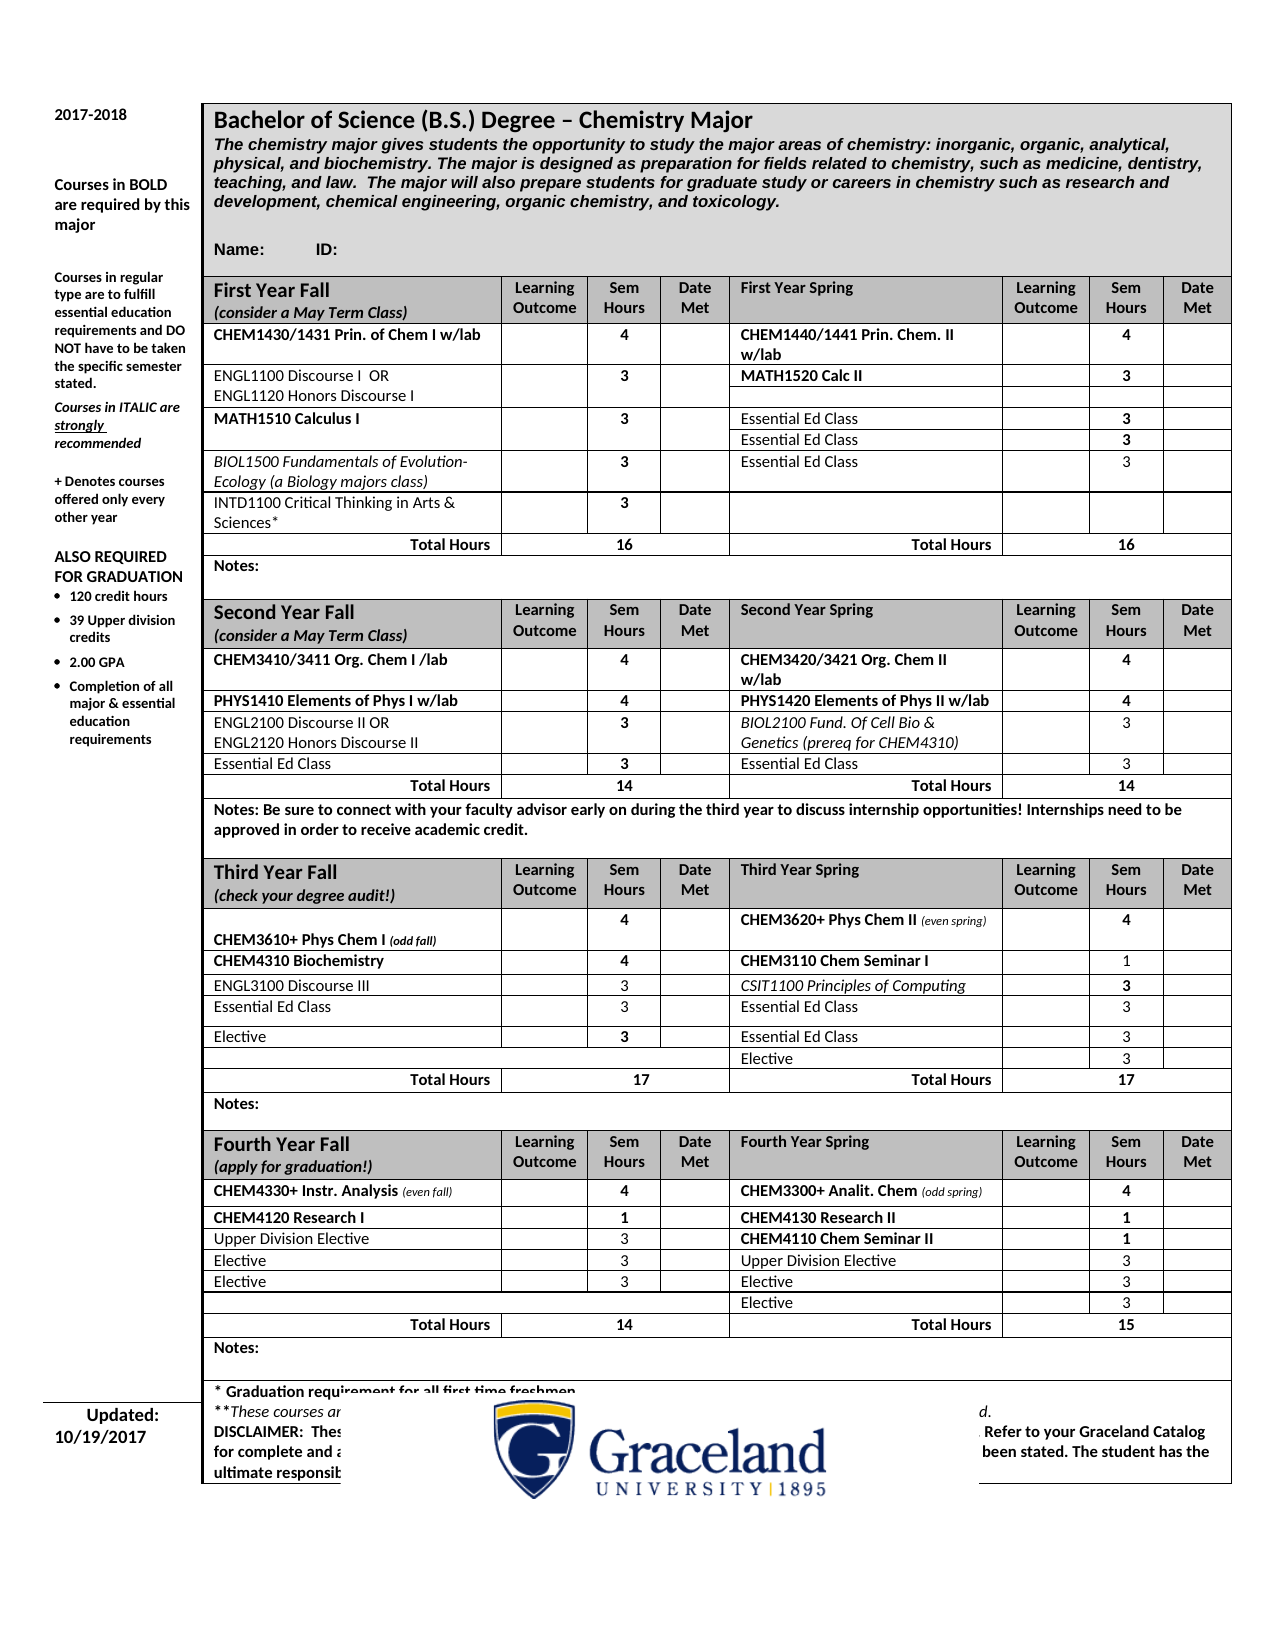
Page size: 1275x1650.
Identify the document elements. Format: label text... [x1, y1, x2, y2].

table_cell 3 [588, 365, 660, 407]
table_cell Learning Outcome [1003, 600, 1089, 648]
table_cell Learning Outcome [1003, 1131, 1089, 1179]
table_cell [1164, 493, 1231, 533]
table_cell [1003, 1314, 1089, 1337]
table_cell Updated: 10/19/2017 [43, 1403, 201, 1482]
table_cell [502, 1314, 588, 1337]
table_cell [502, 493, 587, 533]
table_cell 1 [1090, 951, 1163, 974]
table_cell [502, 996, 587, 1026]
table_cell [661, 712, 729, 753]
table_cell [502, 451, 587, 491]
table_cell Notes: [204, 556, 1231, 598]
table_cell [1164, 1048, 1231, 1068]
table_cell Date Met [1164, 1131, 1231, 1179]
table_cell Total Hours [204, 1069, 501, 1092]
table_cell 4 [1090, 324, 1163, 364]
table_cell Elective [204, 1271, 501, 1291]
table_cell Sem Hours [1090, 859, 1163, 908]
table_cell Sem Hours [588, 859, 660, 908]
table_cell 4 [1090, 649, 1163, 689]
table_cell [502, 534, 588, 554]
table_cell [1164, 754, 1231, 774]
table_cell CHEM4120 Research I [204, 1207, 501, 1227]
table_cell Date Met [1164, 859, 1231, 908]
table_cell Total Hours [730, 534, 1002, 554]
table_cell Elective [730, 1271, 1002, 1291]
table_cell 16 [588, 534, 661, 554]
table_cell [502, 975, 587, 995]
table_cell ENGL2100 Discourse II OR ENGL2120 Honors Discourse II [204, 712, 501, 753]
table_cell [661, 451, 729, 491]
table_cell Learning Outcome [1003, 277, 1089, 323]
table_cell 3 [588, 1229, 660, 1249]
table_cell Date Met [1164, 277, 1231, 323]
table_cell [1003, 1293, 1089, 1313]
table_cell CHEM3420/3421 Org. Chem II w/lab [730, 649, 1002, 689]
table_cell [1003, 534, 1089, 554]
table_cell [661, 996, 729, 1026]
table_cell Elective [204, 1027, 501, 1047]
table_cell [1090, 493, 1163, 533]
table_cell 3 [588, 996, 660, 1026]
table_cell Elective [730, 1048, 1002, 1068]
table_cell * Graduation requirement for all first time freshmen **These courses are strongly recommended for Chemistry B.S. majors. A math minor is also strongly recommended. DISCLAIMER: These plans are to be used as guides only and are subject to changes in curriculum requirements. Refer to your Graceland Catalog for complete and accurate information. Some courses listed on the plans may have prerequisites that have not been stated. The student has the ultimate responsibility for scheduling and meeting the graduation requirements. [204, 1381, 1231, 1482]
table_cell MATH1510 Calculus I [204, 408, 501, 450]
table_cell Essential Ed Class [730, 754, 1002, 774]
table_cell Date Met [1164, 600, 1231, 648]
table_cell CHEM1430/1431 Prin. of Chem I w/lab [204, 324, 501, 364]
table_cell [502, 909, 587, 949]
table_cell Essential Ed Class [730, 430, 1002, 450]
table_cell Total Hours [204, 534, 501, 554]
table_cell [502, 1229, 587, 1249]
table_cell [661, 365, 729, 407]
table_cell 3 [1090, 451, 1163, 491]
table_cell CHEM3410/3411 Org. Chem I /lab [204, 649, 501, 689]
table_cell [502, 1180, 587, 1206]
table_cell Second Year Spring [730, 600, 1002, 648]
table_cell [1003, 451, 1089, 491]
table_cell Date Met [661, 1131, 729, 1179]
table_cell [1003, 1069, 1089, 1092]
table_cell [502, 408, 587, 450]
table_cell 3 [588, 754, 660, 774]
table_cell [1164, 408, 1231, 428]
table_cell [1003, 975, 1089, 995]
table_cell ENGL3100 Discourse III [204, 975, 501, 995]
table_cell [1090, 387, 1163, 407]
table_cell [1003, 1229, 1089, 1249]
table_cell [1163, 775, 1231, 798]
table_cell Total Hours [204, 775, 501, 798]
table_cell 16 [1089, 534, 1163, 554]
table_cell 3 [1090, 1027, 1163, 1047]
table_cell 4 [588, 324, 660, 364]
table_cell [1003, 1207, 1089, 1227]
table_cell [1164, 649, 1231, 689]
table_cell Notes: Be sure to connect with your faculty advisor early on during the third year to discuss internship opportunities! Internships need to be approved in order to receive academic credit. [204, 799, 1231, 858]
table_cell [1164, 691, 1231, 711]
table_cell [1164, 451, 1231, 491]
table_header 2017-2018 [43, 103, 201, 132]
table_cell Total Hours [204, 1314, 501, 1337]
table_cell [730, 493, 1002, 533]
table_cell [661, 975, 729, 995]
table_cell CHEM3620+ Phys Chem II (even spring) [730, 909, 1002, 949]
table_cell 14 [588, 1314, 661, 1337]
table_cell Date Met [661, 277, 729, 323]
table_cell 4 [588, 909, 660, 949]
table_cell 4 [1090, 909, 1163, 949]
table_cell 3 [588, 975, 660, 995]
table_cell 3 [1090, 365, 1163, 386]
table_cell CHEM4310 Biochemistry [204, 951, 501, 974]
table_cell [1003, 649, 1089, 689]
table_cell 3 [1090, 712, 1163, 753]
table_cell Learning Outcome [502, 1131, 587, 1179]
picture [493, 1400, 827, 1499]
table_cell 4 [588, 649, 660, 689]
table_cell [1003, 493, 1089, 533]
table_cell 17 [1089, 1069, 1163, 1092]
table_cell [1164, 1180, 1231, 1206]
table_cell [1003, 996, 1089, 1026]
table_cell Courses in BOLD are required by this major Courses in regular type are to fulfill essential education requirements and DO NOT have to be taken the specific semester stated. Courses in ITALIC are strongly recommended + Denotes courses offered only every other year ALSO REQUIRED FOR GRADUATION 120 credit hours 39 Upper division credits 2.00 GPA Completion of all major & essential education requirements [43, 133, 201, 1402]
table_cell PHYS1420 Elements of Phys II w/lab [730, 691, 1002, 711]
table_header Bachelor of Science (B.S.) Degree – Chemistry Major The chemistry major gives students the opportunity to study the major areas of chemistry: inorganic, organic, analytical, physical, and biochemistry. The major is designed as preparation for fields related to chemistry, such as medicine, dentistry, teaching, and law. The major will also prepare students for graduate study or careers in chemistry such as research and development, chemical engineering, organic chemistry, and toxicology. Name: ID: [204, 104, 1231, 276]
table_cell Sem Hours [588, 277, 660, 323]
table_cell Fourth Year Spring [730, 1131, 1002, 1179]
table_cell 3 [588, 1250, 660, 1270]
table_cell 1 [1090, 1207, 1163, 1227]
table_cell [502, 1069, 588, 1092]
table_cell BIOL2100 Fund. Of Cell Bio & Genetics (prereq for CHEM4310) [730, 712, 1002, 753]
table_cell Essential Ed Class [204, 754, 501, 774]
table_cell [502, 649, 587, 689]
table_cell Sem Hours [588, 600, 660, 648]
table_cell [1003, 324, 1089, 364]
table_cell [661, 754, 729, 774]
table_cell [1164, 365, 1231, 386]
table_cell [661, 1069, 729, 1092]
table_cell 1 [588, 1207, 660, 1227]
table_cell 4 [588, 1180, 660, 1206]
table_cell 14 [1089, 775, 1163, 798]
table_cell [1003, 754, 1089, 774]
table_cell [1164, 1250, 1231, 1270]
table_cell 15 [1089, 1314, 1163, 1337]
table_cell [502, 324, 587, 364]
table_cell [1003, 1048, 1089, 1068]
table_cell CHEM3610+ Phys Chem I (odd fall) [204, 909, 501, 949]
table_cell [502, 1271, 587, 1291]
table_cell 3 [1090, 430, 1163, 450]
table_cell [661, 691, 729, 711]
table_cell 4 [588, 691, 660, 711]
table_cell [1164, 909, 1231, 949]
table_cell CHEM1440/1441 Prin. Chem. II w/lab [730, 324, 1002, 364]
table_cell [1164, 1229, 1231, 1249]
table_cell [1164, 712, 1231, 753]
table_cell [661, 1271, 729, 1291]
table_cell 14 [588, 775, 661, 798]
table_cell [502, 754, 587, 774]
table_cell 3 [1090, 975, 1163, 995]
table_cell [502, 775, 588, 798]
table_cell [502, 1250, 587, 1270]
table_cell Fourth Year Fall (apply for graduation!) [204, 1131, 501, 1179]
table_cell Essential Ed Class [730, 408, 1002, 428]
table_cell 1 [1090, 1229, 1163, 1249]
table_cell [1003, 1180, 1089, 1206]
table_cell [661, 649, 729, 689]
table_cell [1164, 996, 1231, 1026]
table_cell CHEM4330+ Instr. Analysis (even fall) [204, 1180, 501, 1206]
table_cell [661, 1314, 729, 1337]
table_cell [1164, 387, 1231, 407]
table_cell MATH1520 Calc II [730, 365, 1002, 386]
table_cell First Year Fall (consider a May Term Class) [204, 277, 501, 323]
table_cell [661, 534, 729, 554]
table_cell [730, 387, 1002, 407]
table_cell Elective [204, 1250, 501, 1270]
table_cell 3 [1090, 1293, 1163, 1313]
table_cell [1164, 1207, 1231, 1227]
table_cell 3 [1090, 1250, 1163, 1270]
table_cell Date Met [661, 600, 729, 648]
table_cell [1003, 909, 1089, 949]
table_cell 3 [588, 493, 660, 533]
table_cell 3 [1090, 408, 1163, 428]
table_cell [1163, 1069, 1231, 1092]
table_cell Third Year Fall (check your degree audit!) [204, 859, 501, 908]
table_cell 4 [1090, 691, 1163, 711]
table_cell [661, 493, 729, 533]
table_cell Essential Ed Class [730, 996, 1002, 1026]
table_cell [1003, 365, 1089, 386]
table_cell [1164, 430, 1231, 450]
table_cell 3 [588, 1027, 660, 1047]
table_cell [1003, 775, 1089, 798]
table_cell [204, 1293, 729, 1313]
table_cell [502, 712, 587, 753]
table_cell [1164, 951, 1231, 974]
table_cell [1003, 712, 1089, 753]
table_cell CHEM4110 Chem Seminar II [730, 1229, 1002, 1249]
table_cell Sem Hours [1090, 277, 1163, 323]
table_cell CHEM3300+ Analit. Chem (odd spring) [730, 1180, 1002, 1206]
table_cell Sem Hours [1090, 1131, 1163, 1179]
table_cell [502, 691, 587, 711]
table_cell First Year Spring [730, 277, 1002, 323]
table_cell Upper Division Elective [730, 1250, 1002, 1270]
table_cell 3 [1090, 996, 1163, 1026]
table_cell Learning Outcome [502, 277, 587, 323]
table_cell 3 [588, 408, 660, 450]
table_cell [1003, 1027, 1089, 1047]
table_cell Essential Ed Class [730, 451, 1002, 491]
table_cell [1003, 1271, 1089, 1291]
table_cell 3 [1090, 1048, 1163, 1068]
table_cell CHEM4130 Research II [730, 1207, 1002, 1227]
table_cell [1164, 1271, 1231, 1291]
table_cell Upper Division Elective [204, 1229, 501, 1249]
table_cell [661, 408, 729, 450]
table_cell [1164, 1027, 1231, 1047]
table_cell Learning Outcome [502, 859, 587, 908]
table_cell Total Hours [730, 1069, 1002, 1092]
table_cell Notes: [204, 1338, 1231, 1380]
table_cell Sem Hours [588, 1131, 660, 1179]
table_cell CSIT1100 Principles of Computing [730, 975, 1002, 995]
table_cell [204, 1048, 729, 1068]
table_cell 4 [1090, 1180, 1163, 1206]
table_cell [1003, 387, 1089, 407]
table_cell Third Year Spring [730, 859, 1002, 908]
table_cell [502, 365, 587, 407]
table_cell [502, 1027, 587, 1047]
table_cell [661, 951, 729, 974]
table_cell [661, 1027, 729, 1047]
table_cell Total Hours [730, 1314, 1002, 1337]
table_cell [1163, 1314, 1231, 1337]
table_cell [661, 909, 729, 949]
table_cell PHYS1410 Elements of Phys I w/lab [204, 691, 501, 711]
table_cell 3 [588, 1271, 660, 1291]
table_cell [661, 1207, 729, 1227]
table_cell [661, 1229, 729, 1249]
table_cell 4 [588, 951, 660, 974]
table_cell 3 [1090, 754, 1163, 774]
table_cell [1003, 408, 1089, 428]
table_cell [1164, 1293, 1231, 1313]
table_cell [1003, 1250, 1089, 1270]
table_cell 3 [588, 712, 660, 753]
table_cell Essential Ed Class [204, 996, 501, 1026]
table_cell Total Hours [730, 775, 1002, 798]
table_cell CHEM3110 Chem Seminar I [730, 951, 1002, 974]
table_cell [1164, 975, 1231, 995]
table_cell [502, 1207, 587, 1227]
table_cell Notes: [204, 1093, 1231, 1130]
table_cell Elective [730, 1293, 1002, 1313]
table_cell Learning Outcome [502, 600, 587, 648]
table_cell Essential Ed Class [730, 1027, 1002, 1047]
table_cell [661, 1250, 729, 1270]
table_cell [1003, 430, 1089, 450]
table_cell Sem Hours [1090, 600, 1163, 648]
table_cell Date Met [661, 859, 729, 908]
table_cell [1164, 324, 1231, 364]
table_cell INTD1100 Critical Thinking in Arts & Sciences* [204, 493, 501, 533]
table_cell 17 [588, 1069, 661, 1092]
table_cell [502, 951, 587, 974]
table_cell [661, 1180, 729, 1206]
table_cell [1003, 951, 1089, 974]
table_cell Learning Outcome [1003, 859, 1089, 908]
table_cell Second Year Fall (consider a May Term Class) [204, 600, 501, 648]
table_cell ENGL1100 Discourse I OR ENGL1120 Honors Discourse I [204, 365, 501, 407]
table_cell [661, 324, 729, 364]
table_cell 3 [588, 451, 660, 491]
table_cell BIOL1500 Fundamentals of Evolution-Ecology (a Biology majors class) [204, 451, 501, 491]
table_cell [1163, 534, 1231, 554]
table_cell [1003, 691, 1089, 711]
table_cell 3 [1090, 1271, 1163, 1291]
table_cell [661, 775, 729, 798]
